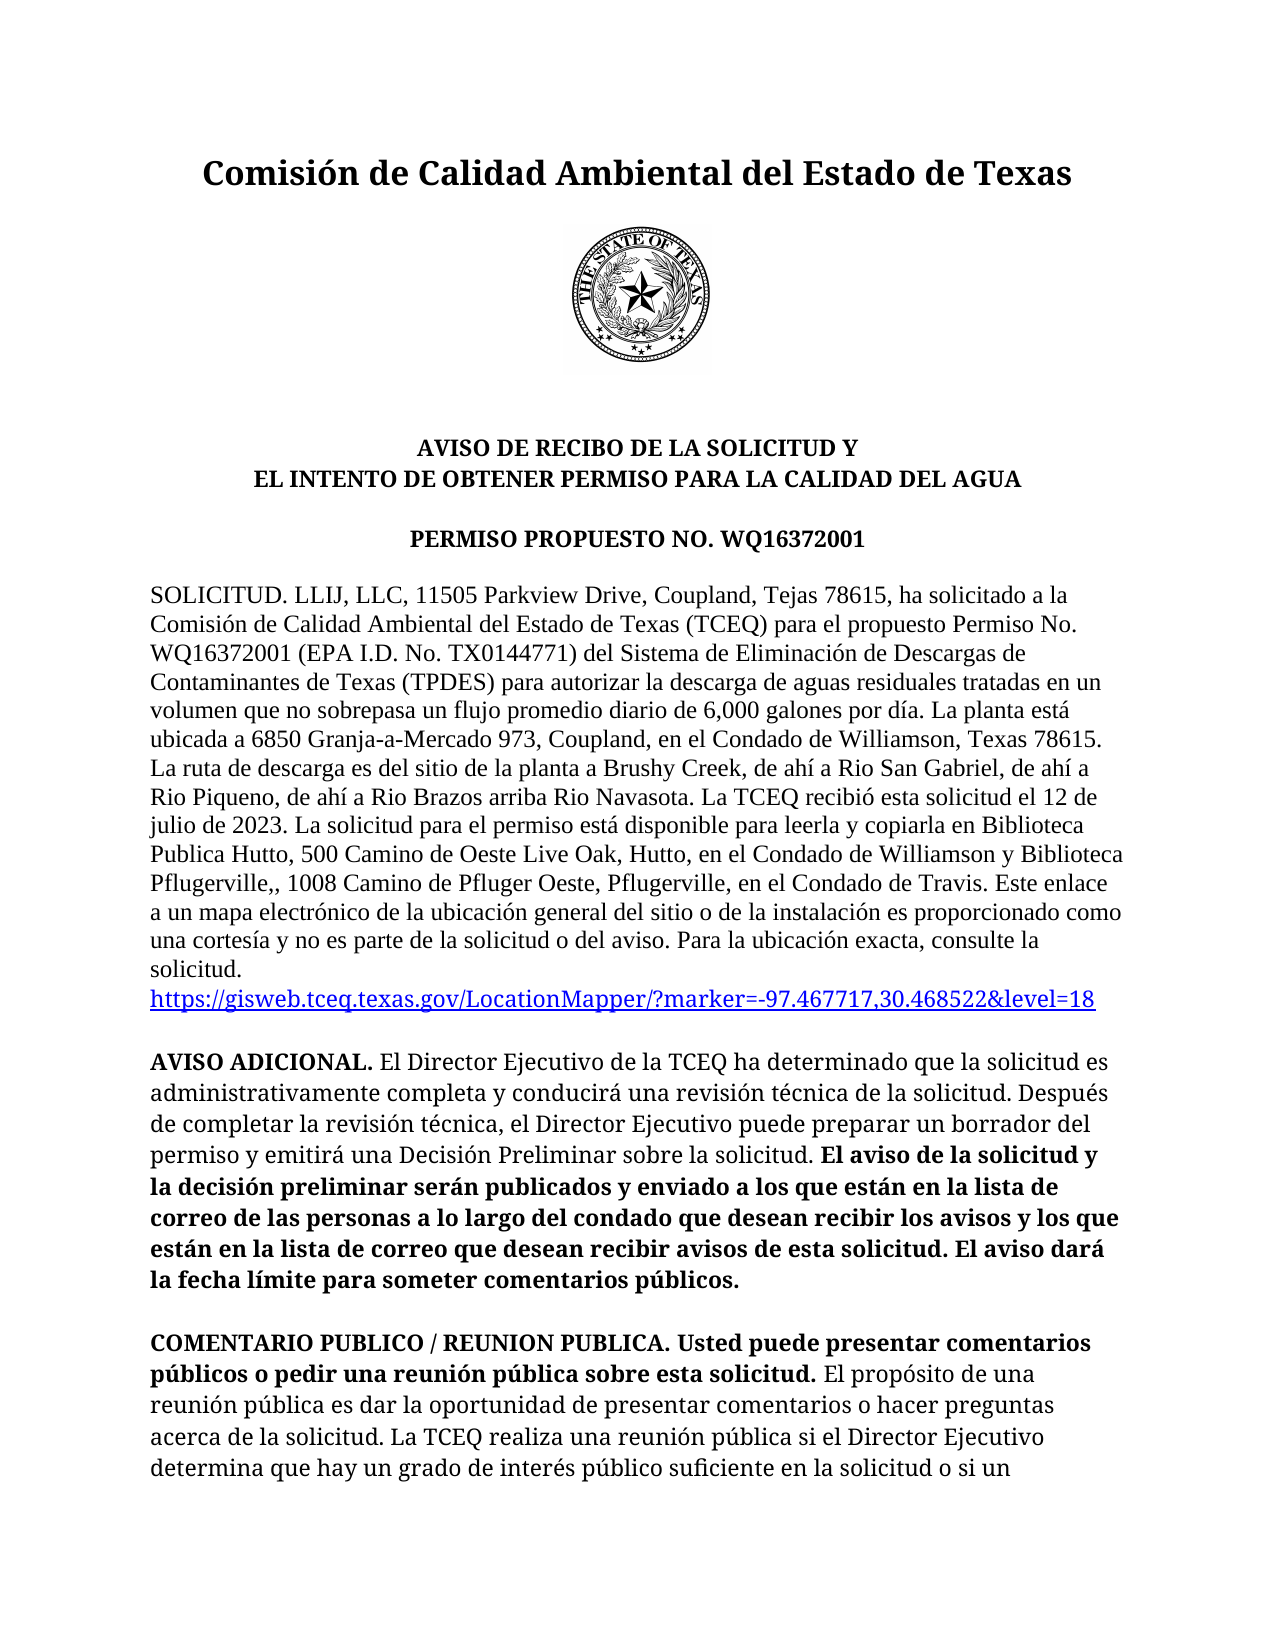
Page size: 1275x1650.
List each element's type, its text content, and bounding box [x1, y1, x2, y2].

text PERMISO PROPUESTO NO. WQ16372001 [150, 523, 1125, 554]
text Comisión de Calidad Ambiental del Estado de Texas [150, 150, 1125, 195]
text AVISO DE RECIBO DE LA SOLICITUD Y [150, 432, 1125, 463]
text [150, 1327, 1125, 1483]
text EL INTENTO DE OBTENER PERMISO PARA LA CALIDAD DEL AGUA [150, 463, 1125, 494]
text AVISO ADICIONAL. El Director Ejecutivo de la TCEQ ha determinado que la solicitud es administrativamente completa y conducirá una revisión técnica de la solicitud. Después de completar la revisión técnica, el Director Ejecutivo puede preparar un borrador del permiso y emitirá una Decisión Preliminar sobre la solicitud. El aviso de la solicitud y la decisión preliminar serán publicados y enviado a los que están en la lista de correo de las personas a lo largo del condado que desean recibir los avisos y los que están en la lista de correo que desean recibir avisos de esta solicitud. El aviso dará la fecha límite para someter comentarios públicos. [150, 1046, 1125, 1296]
